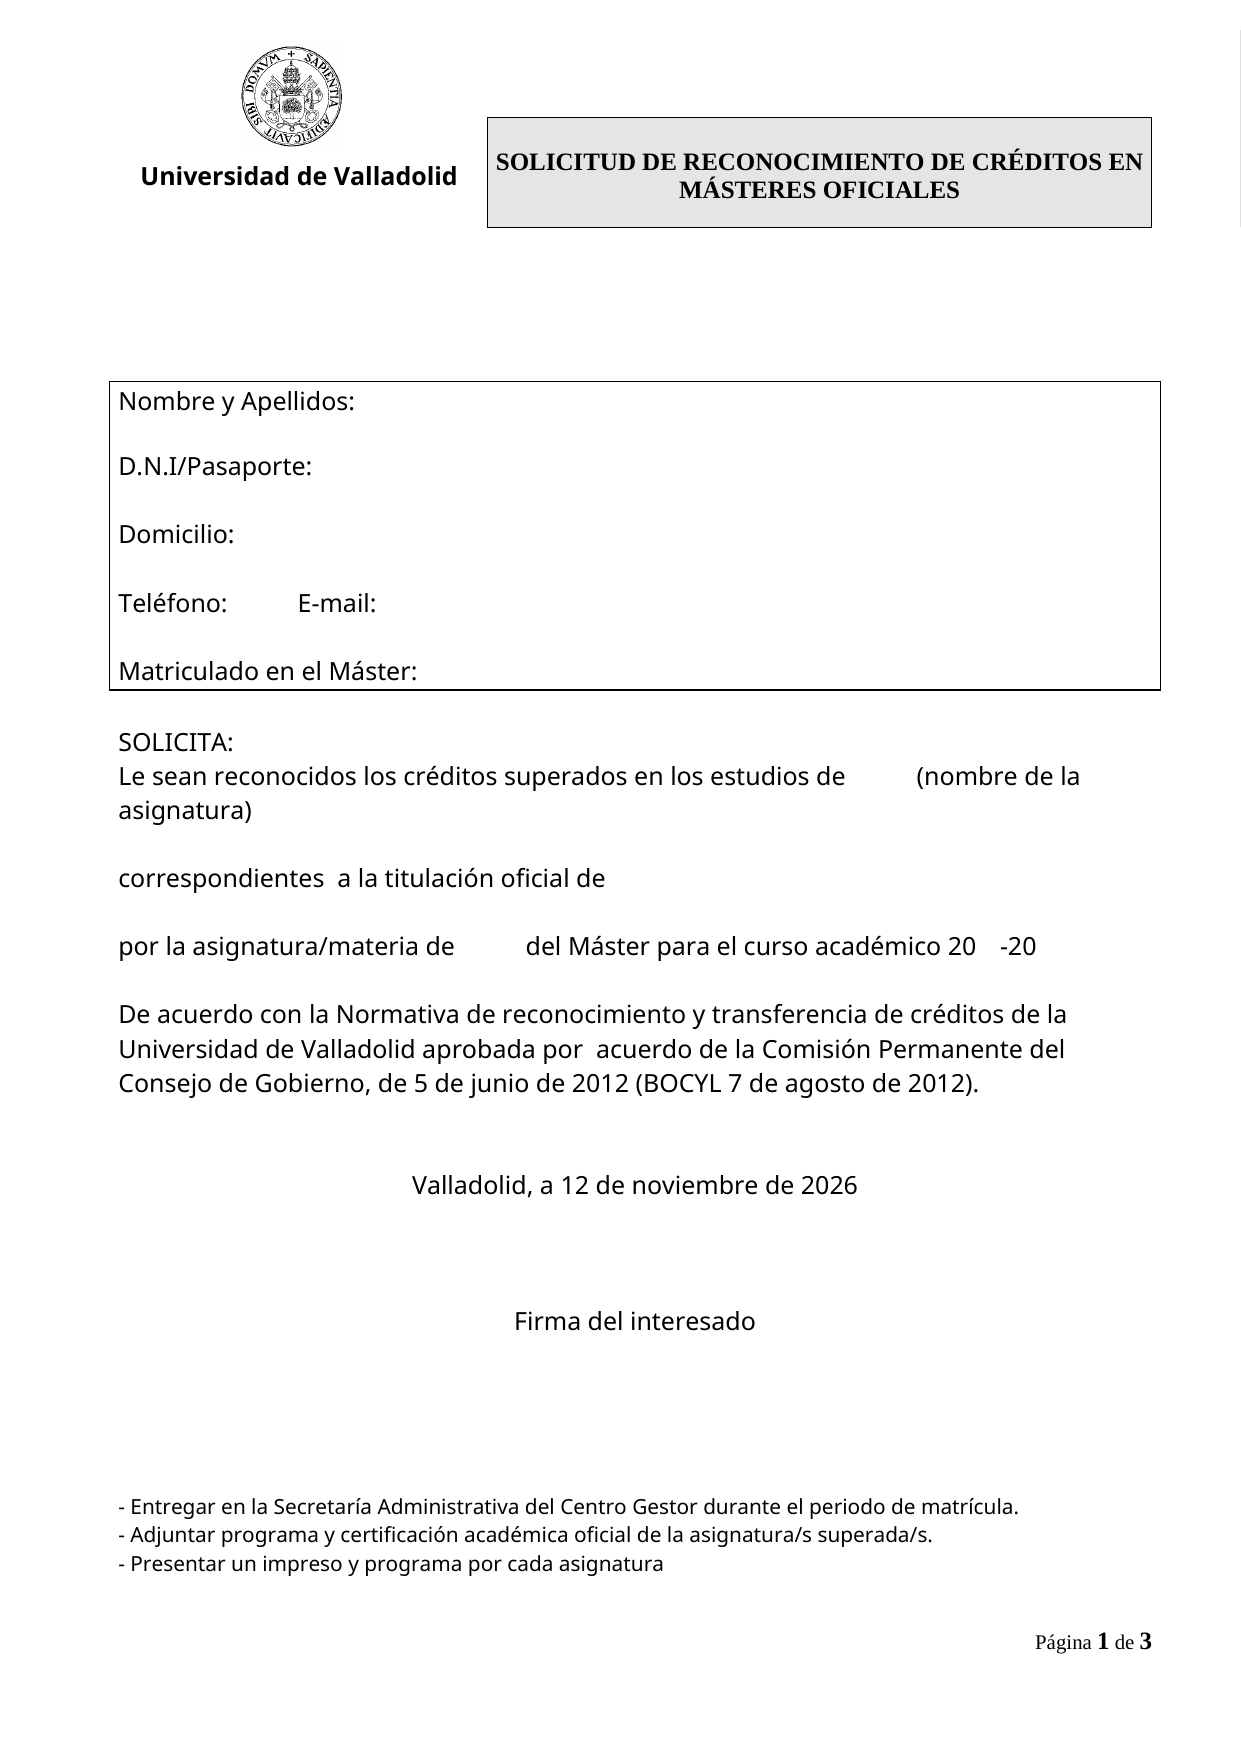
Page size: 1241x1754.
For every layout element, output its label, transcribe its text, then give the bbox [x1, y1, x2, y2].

text - Presentar un impreso y programa por cada asignatura [118, 1549, 1152, 1577]
text Firma del interesado [118, 1304, 1152, 1338]
text SOLICITA: [118, 725, 1152, 759]
text Le sean reconocidos los créditos superados en los estudios de (nombre de la asignatura) [118, 759, 1152, 827]
text por la asignatura/materia de del Máster para el curso académico 20 -20 [118, 929, 1152, 963]
text De acuerdo con de reconocimiento y transferencia de créditos de de Valladolid aprobada por acuerdo de del Consejo de Gobierno, de 5 de junio de 2012 (BOCYL 7 de agosto de 2012). [118, 997, 1152, 1099]
text Valladolid, a 31 de mayo de 2019 [118, 1167, 1152, 1202]
text Teléfono: E-mail: [118, 585, 1152, 619]
text Matriculado en el Máster: [110, 650, 1160, 689]
text - Adjuntar programa y certificación académica oficial de la asignatura/s superada/s. [118, 1521, 1152, 1549]
text - Entregar en del Centro Gestor durante el periodo de matrícula. [118, 1492, 1152, 1521]
picture [240, 45, 345, 149]
text Nombre y Apellidos: [110, 382, 1160, 418]
text D.N.I/Pasaporte: [118, 449, 1152, 483]
text correspondientes a la titulación oficial de [118, 861, 1152, 895]
text Domicilio: [118, 517, 1152, 551]
